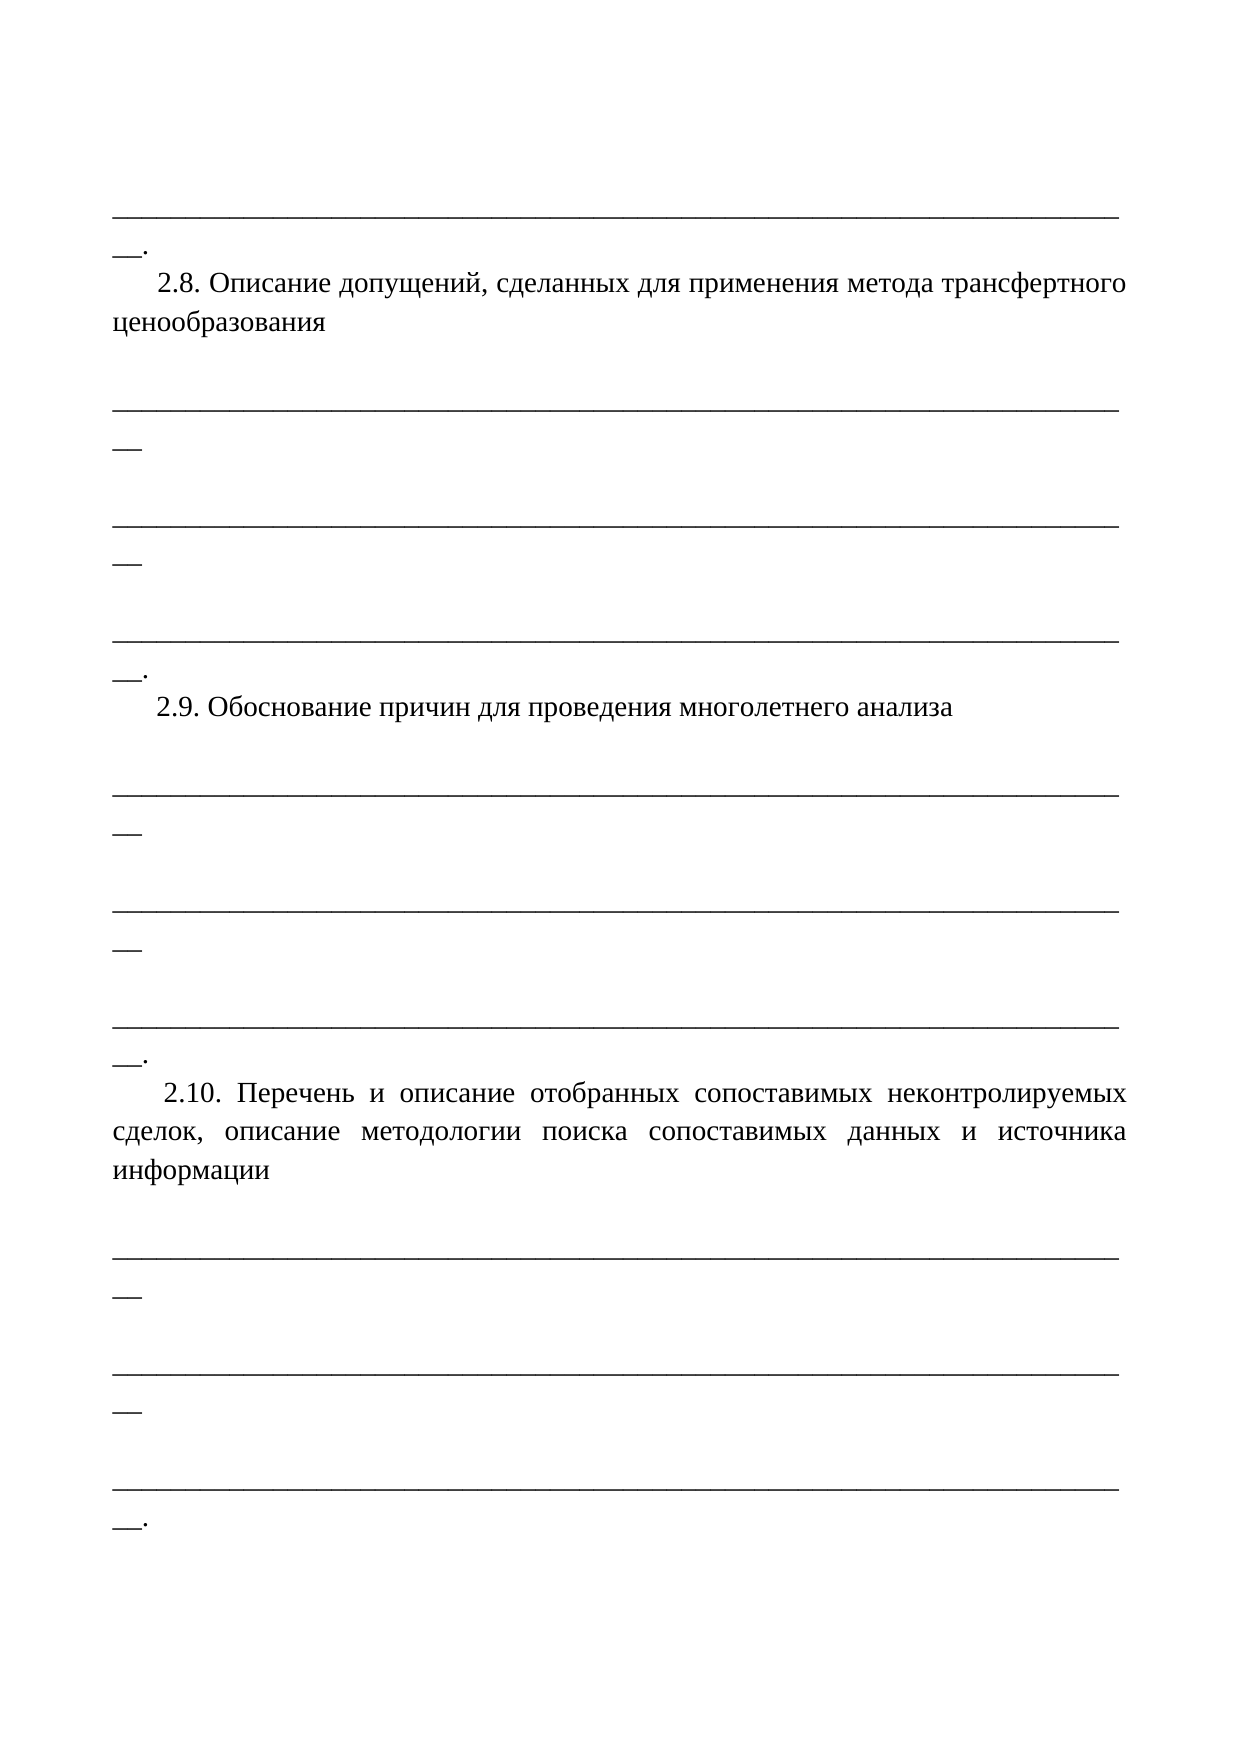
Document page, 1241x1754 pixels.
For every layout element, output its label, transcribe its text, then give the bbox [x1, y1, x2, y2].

text 2.9. Обоснование причин для проведения многолетнего анализа [112, 689, 1128, 723]
text 2.8. Описание допущений, сделанных для применения метода трансфертного ценообразования [112, 266, 1128, 338]
text _______________________________________________________________________. [112, 574, 1128, 684]
text _______________________________________________________________________ [112, 844, 1128, 954]
text _______________________________________________________________________. [112, 150, 1128, 261]
text _______________________________________________________________________. [112, 959, 1128, 1070]
text _______________________________________________________________________. [112, 1422, 1128, 1532]
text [112, 1306, 1128, 1417]
text _______________________________________________________________________ [112, 728, 1128, 839]
text 2.10. Перечень и описание отобранных сопоставимых неконтролируемых сделок, описание методологии поиска сопоставимых данных и источника информации [112, 1075, 1128, 1186]
text _______________________________________________________________________ [112, 458, 1128, 569]
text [112, 1191, 1128, 1301]
text _______________________________________________________________________ [112, 343, 1128, 453]
